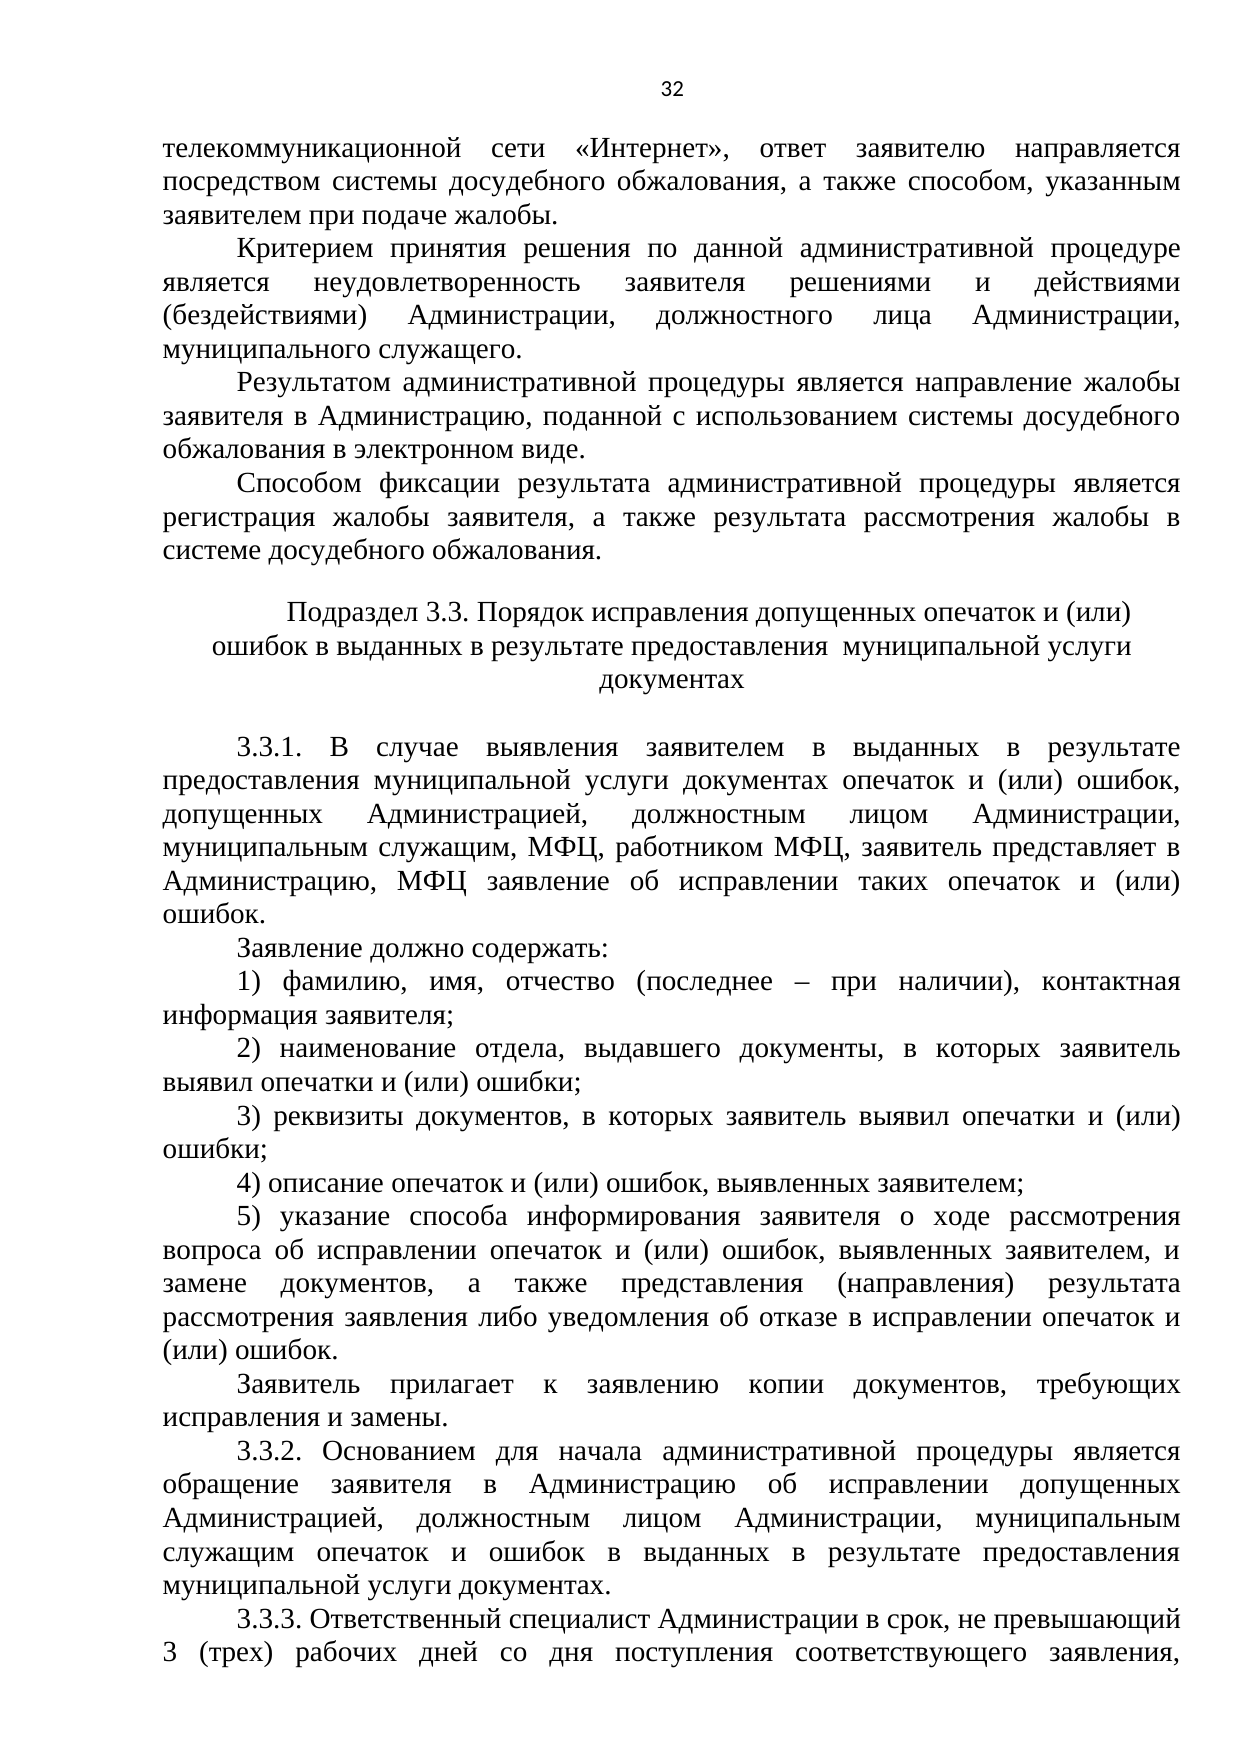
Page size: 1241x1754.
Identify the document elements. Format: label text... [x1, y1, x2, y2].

text 3) реквизиты документов, в которых заявитель выявил опечатки и (или) ошибки; [162, 1098, 1181, 1165]
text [162, 130, 1181, 230]
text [162, 1601, 1181, 1668]
text Способом фиксации результата административной процедуры является регистрация жалобы заявителя, а также результата рассмотрения жалобы в системе досудебного обжалования. [162, 465, 1181, 566]
text 3.3.2. Основанием для начала административной процедуры является обращение заявителя в Администрацию об исправлении допущенных Администрацией, должностным лицом Администрации, муниципальным служащим опечаток и ошибок в выданных в результате предоставления муниципальной услуги документах. [162, 1433, 1181, 1601]
text Результатом административной процедуры является направление жалобы заявителя в Администрацию, поданной с использованием системы досудебного обжалования в электронном виде. [162, 364, 1181, 465]
text Критерием принятия решения по данной административной процедуре является неудовлетворенность заявителя решениями и действиями (бездействиями) Администрации, должностного лица Администрации, муниципального служащего. [162, 230, 1181, 364]
text Подраздел 3.3. Порядок исправления допущенных опечаток и (или) ошибок в выданных в результате предоставления муниципальной услуги документах [162, 594, 1181, 695]
text 5) указание способа информирования заявителя о ходе рассмотрения вопроса об исправлении опечаток и (или) ошибок, выявленных заявителем, и замене документов, а также представления (направления) результата рассмотрения заявления либо уведомления об отказе в исправлении опечаток и (или) ошибок. [162, 1198, 1181, 1366]
text 1) фамилию, имя, отчество (последнее – при наличии), контактная информация заявителя; [162, 963, 1181, 1031]
text 2) наименование отдела, выдавшего документы, в которых заявитель выявил опечатки и (или) ошибки; [162, 1031, 1181, 1098]
text 3.3.1. В случае выявления заявителем в выданных в результате предоставления муниципальной услуги документах опечаток и (или) ошибок, допущенных Администрацией, должностным лицом Администрации, муниципальным служащим, МФЦ, работником МФЦ, заявитель представляет в Администрацию, МФЦ заявление об исправлении таких опечаток и (или) ошибок. [162, 729, 1181, 930]
text Заявление должно содержать: [162, 930, 1181, 963]
text Заявитель прилагает к заявлению копии документов, требующих исправления и замены. [162, 1366, 1181, 1433]
text 4) описание опечаток и (или) ошибок, выявленных заявителем; [162, 1165, 1181, 1198]
